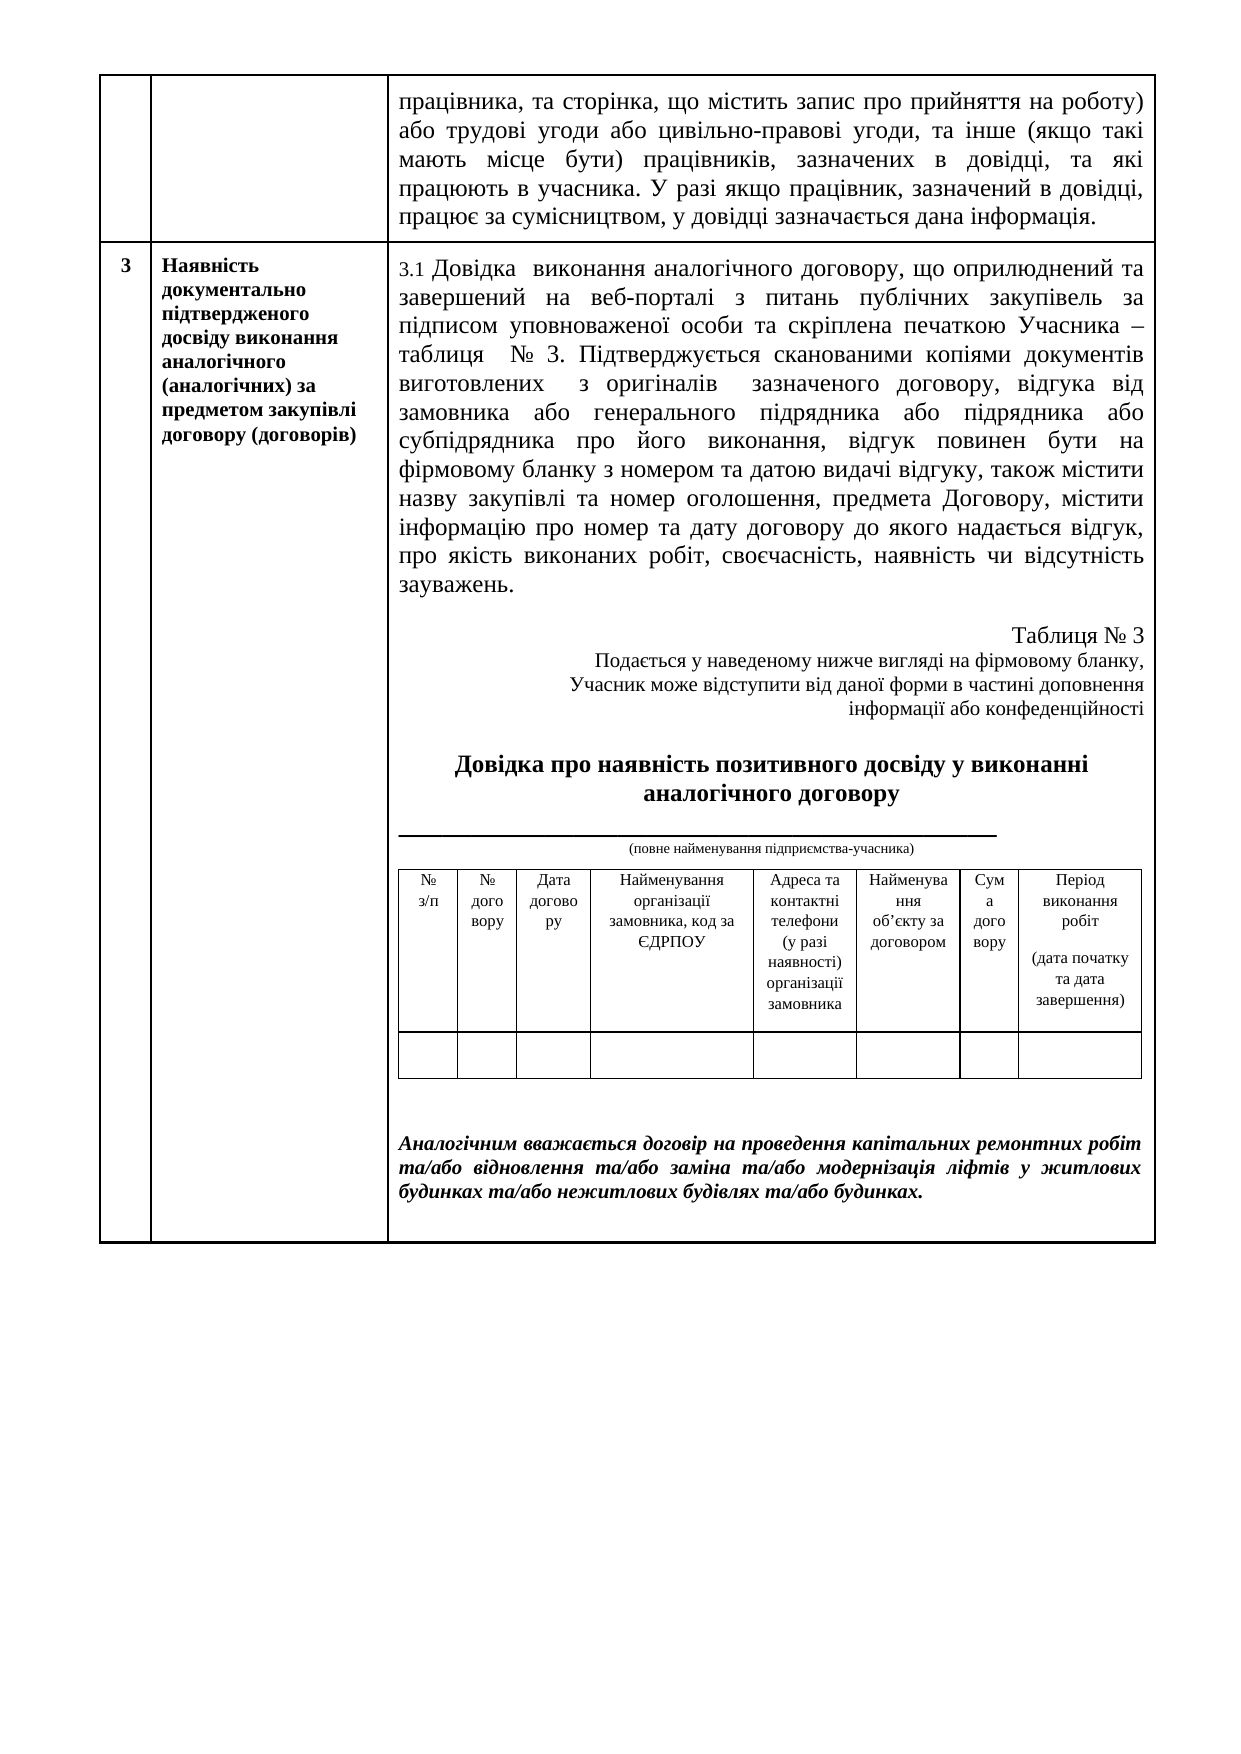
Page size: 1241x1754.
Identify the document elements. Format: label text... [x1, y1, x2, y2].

table_cell 3.1 Довідка виконання аналогічного договору, що оприлюднений та завершений на веб-порталі з питань публічних закупівель за підписом уповноваженої особи та скріплена печаткою Учасника – таблиця № 3. Підтверджується сканованими копіями документів виготовлених з оригіналів зазначеного договору, відгука від замовника або генерального підрядника або підрядника або субпідрядника про його виконання, відгук повинен бути на фірмовому бланку з номером та датою видачі відгуку, також містити назву закупівлі та номер оголошення, предмета Договору, містити інформацію про номер та дату договору до якого надається відгук, про якість виконаних робіт, своєчасність, наявність чи відсутність зауважень. Таблиця № 3 Подається у наведеному нижче вигляді на фірмовому бланку, Учасник може відступити від даної форми в частині доповнення інформації або конфеденційності Довідка про наявність позитивного досвіду у виконанні аналогічного договору _________________________________________ (повне найменування підприємства-учасника) Аналогічним вважається договір на проведення капітальних ремонтних робіт та/або відновлення та/або заміна та/або модернізація ліфтів у житлових будинках та/або нежитлових будівлях та/або будинках. [389, 243, 1154, 1241]
table_cell 3 [101, 243, 150, 1241]
table_cell Наявність документально підтвердженого досвіду виконання аналогічного (аналогічних) за предметом закупівлі договору (договорів) [152, 243, 387, 1241]
table_cell 2 [101, 76, 150, 241]
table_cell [152, 76, 387, 241]
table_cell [389, 76, 1154, 241]
